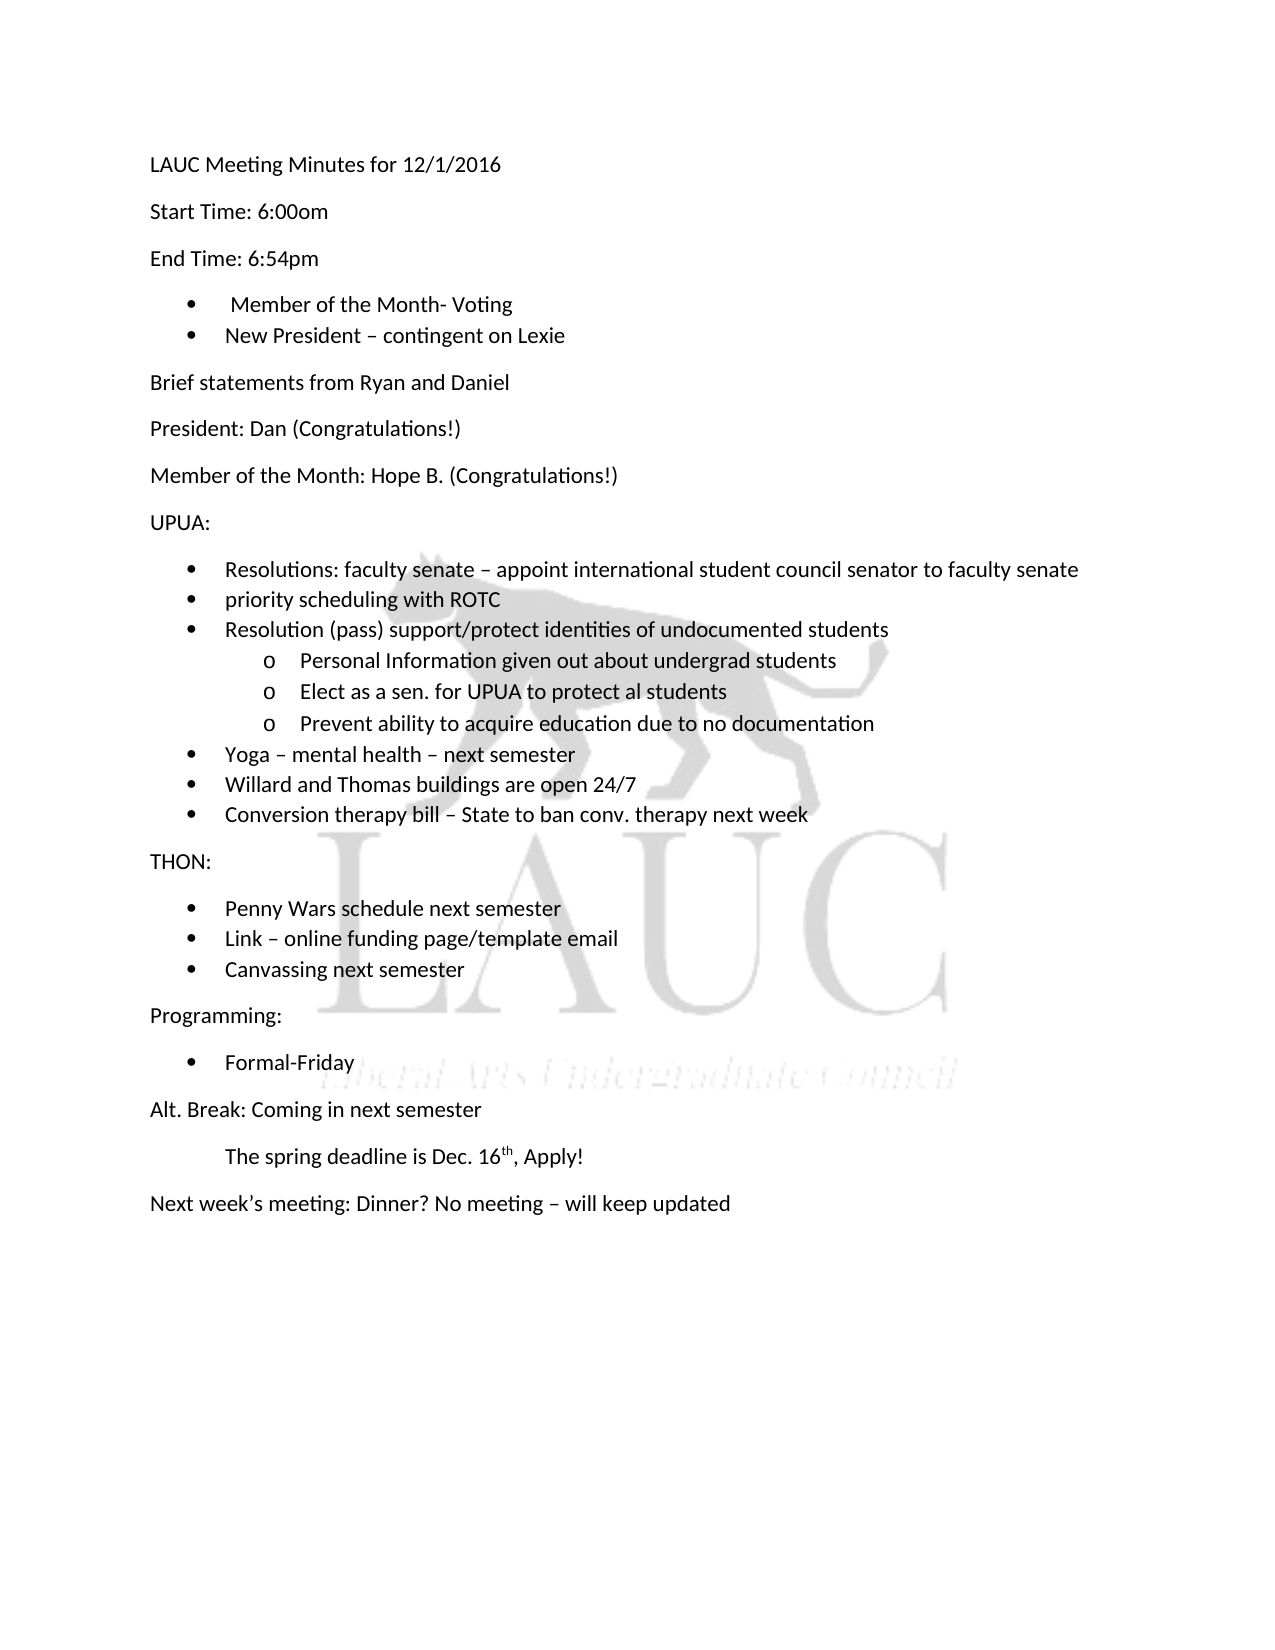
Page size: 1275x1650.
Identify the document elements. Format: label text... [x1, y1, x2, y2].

list Conversion therapy bill – State to ban conv. therapy next week [187, 801, 1125, 829]
list Formal-Friday [187, 1048, 1125, 1077]
list priority scheduling with ROTC [187, 585, 1125, 613]
list Willard and Thomas buildings are open 24/7 [187, 770, 1125, 798]
list Canvassing next semester [187, 955, 1125, 983]
list Resolutions: faculty senate – appoint international student council senator to faculty senate [187, 555, 1125, 583]
text Alt. Break: Coming in next semester [150, 1095, 1125, 1123]
text Start Time: 6:00om [150, 197, 1125, 225]
text The spring deadline is Dec. 16th, Apply! [150, 1142, 1125, 1170]
list Penny Wars schedule next semester [187, 894, 1125, 922]
list Prevent ability to acquire education due to no documentation [262, 709, 1125, 738]
text Member of the Month: Hope B. (Congratulations!) [150, 461, 1125, 489]
list New President – contingent on Lexie [187, 321, 1125, 349]
text Brief statements from Ryan and Daniel [150, 368, 1125, 396]
text Next week’s meeting: Dinner? No meeting – will keep updated [150, 1189, 1125, 1217]
text UPUA: [150, 508, 1125, 536]
text THON: [150, 847, 1125, 876]
list Elect as a sen. for UPUA to protect al students [262, 677, 1125, 706]
list Personal Information given out about undergrad students [262, 646, 1125, 675]
text Programming: [150, 1002, 1125, 1030]
list Link – online funding page/template email [187, 924, 1125, 953]
text President: Dan (Congratulations!) [150, 414, 1125, 443]
list Resolution (pass) support/protect identities of undocumented students [187, 616, 1125, 644]
text LAUC Meeting Minutes for 12/1/2016 [150, 150, 1125, 178]
text End Time: 6:54pm [150, 244, 1125, 272]
list Member of the Month- Voting [187, 291, 1125, 319]
list Yoga – mental health – next semester [187, 740, 1125, 768]
